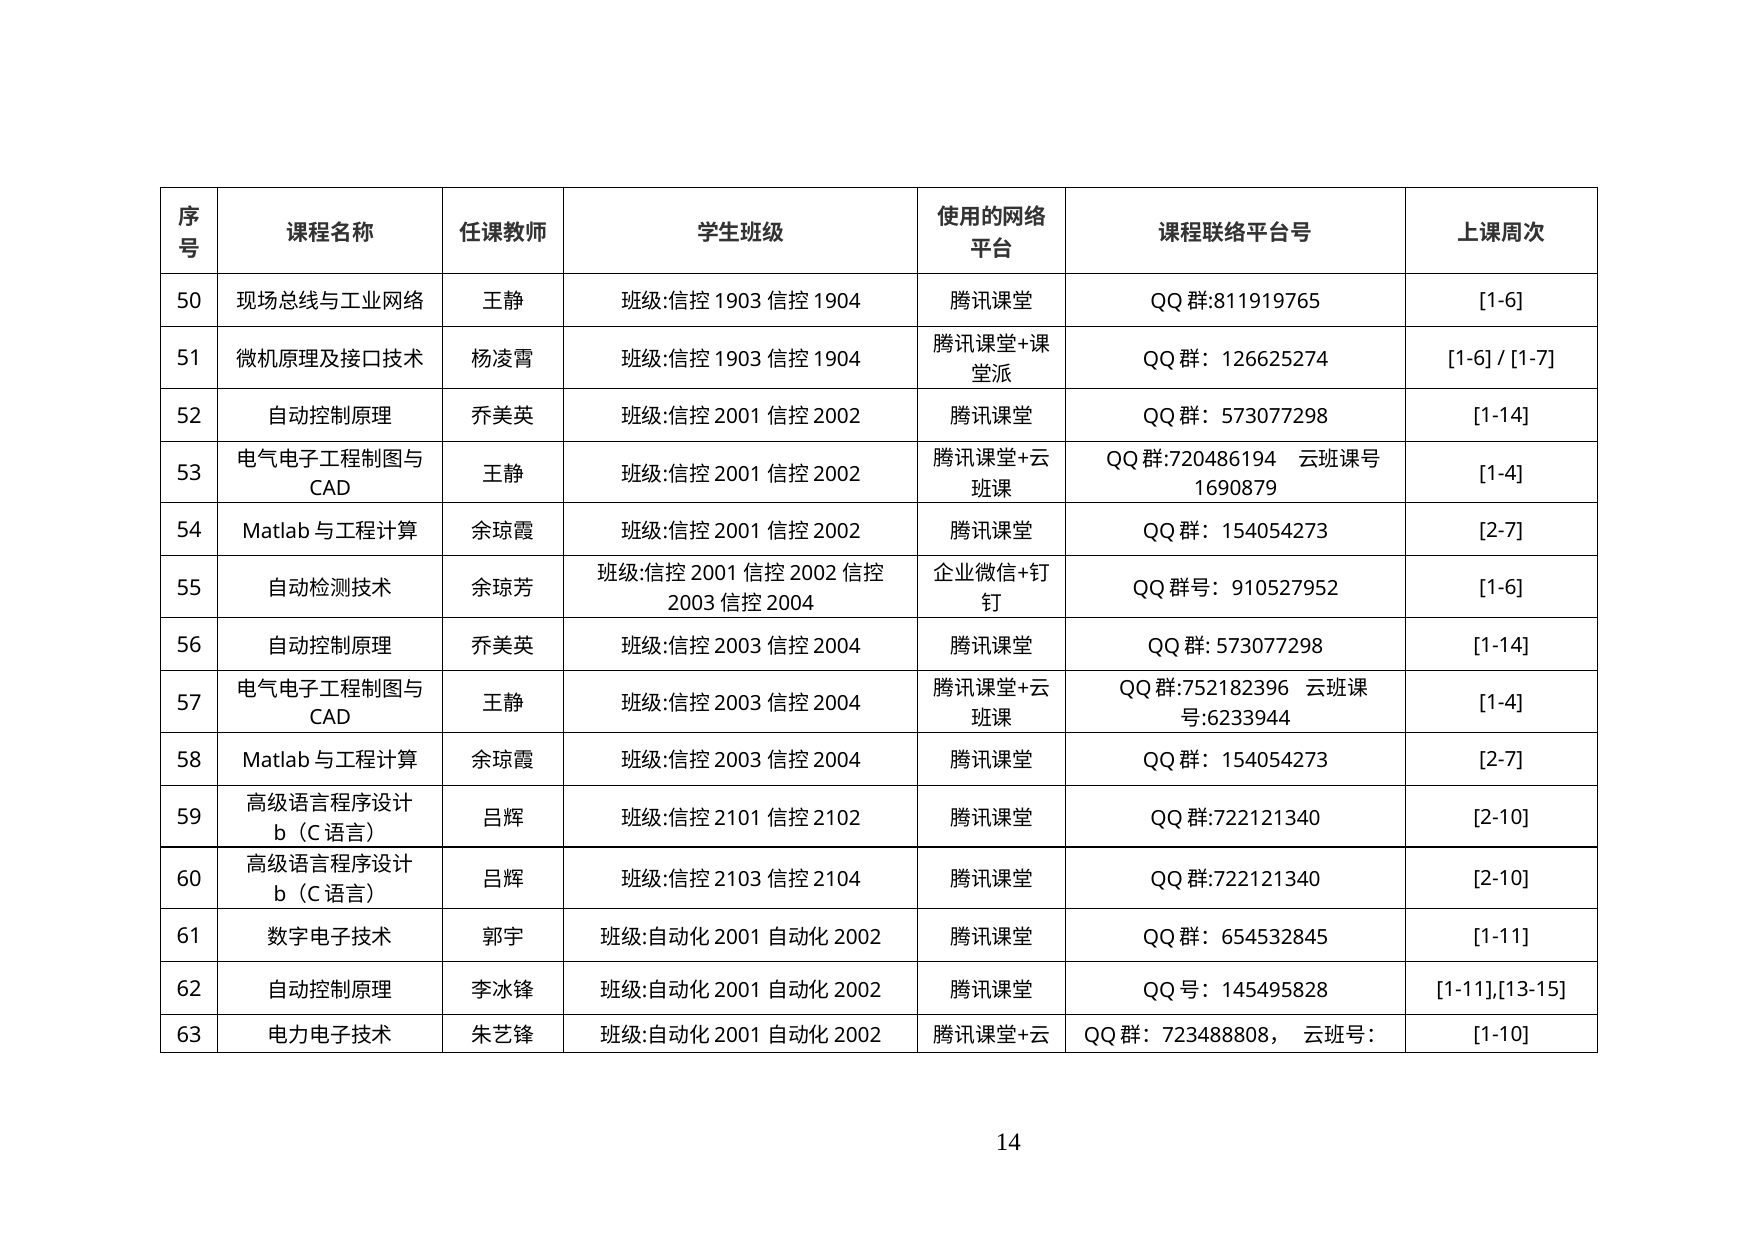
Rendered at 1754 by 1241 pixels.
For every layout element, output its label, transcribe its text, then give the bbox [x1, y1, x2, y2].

table_header 序号 [161, 188, 217, 273]
table_cell 53 [161, 442, 217, 502]
table_cell QQ群：573077298 [1066, 389, 1405, 441]
table_header 使用的网络平台 [918, 188, 1065, 273]
table_cell 余琼霞 [443, 503, 563, 555]
table_cell 自动控制原理 [218, 618, 442, 670]
table_cell 乔美英 [443, 618, 563, 670]
table_cell 60 [161, 848, 217, 908]
table_cell 企业微信+钉钉 [918, 556, 1065, 617]
table_cell QQ群：654532845 [1066, 909, 1405, 961]
table_cell QQ群：154054273 [1066, 733, 1405, 785]
table_cell 班级:信控2003 信控2004 [564, 618, 917, 670]
table_cell 吕辉 [443, 848, 563, 908]
table_cell 高级语言程序设计b（C语言） [218, 848, 442, 908]
table_cell 班级:信控2001 信控2002 信控2003 信控2004 [564, 556, 917, 617]
table_cell QQ群:811919765 [1066, 274, 1405, 326]
table_cell 微机原理及接口技术 [218, 327, 442, 387]
table_cell 腾讯课堂 [918, 389, 1065, 441]
table_cell 班级:信控2101 信控2102 [564, 786, 917, 846]
table_cell 58 [161, 733, 217, 785]
table_cell 电力电子技术 [218, 1015, 442, 1052]
table_cell 56 [161, 618, 217, 670]
table_cell 腾讯课堂 [918, 503, 1065, 555]
table_cell 腾讯课堂 [918, 274, 1065, 326]
table_cell 腾讯课堂 [918, 848, 1065, 908]
table_cell [1-11] [1406, 909, 1597, 961]
table_header 课程联络平台号 [1066, 188, 1405, 273]
table_cell 班级:信控1903 信控1904 [564, 274, 917, 326]
table_cell 腾讯课堂 [918, 733, 1065, 785]
table_cell QQ群：723488808， 云班号：7262517 [1066, 1015, 1405, 1052]
table_cell 50 [161, 274, 217, 326]
table_cell [2-10] [1406, 848, 1597, 908]
table_cell QQ群：126625274 [1066, 327, 1405, 387]
table_cell 腾讯课堂+云班课 [918, 442, 1065, 502]
table_cell 余琼芳 [443, 556, 563, 617]
table_cell QQ号：145495828 [1066, 962, 1405, 1014]
table_cell QQ群: 573077298 [1066, 618, 1405, 670]
table_header 课程名称 [218, 188, 442, 273]
table_cell 班级:信控2001 信控2002 [564, 503, 917, 555]
table_cell 61 [161, 909, 217, 961]
table_cell 腾讯课堂 [918, 786, 1065, 846]
table_cell 余琼霞 [443, 733, 563, 785]
table_header 任课教师 [443, 188, 563, 273]
table_cell 王静 [443, 442, 563, 502]
table_cell [2-7] [1406, 733, 1597, 785]
table_cell 腾讯课堂 [918, 962, 1065, 1014]
table_cell [1-6] [1406, 274, 1597, 326]
table_cell 51 [161, 327, 217, 387]
table_cell 朱艺锋 [443, 1015, 563, 1052]
table_cell QQ群：154054273 [1066, 503, 1405, 555]
table_cell 腾讯课堂 [918, 618, 1065, 670]
table_cell [1-10] [1406, 1015, 1597, 1052]
table_cell 57 [161, 671, 217, 732]
table_cell 王静 [443, 274, 563, 326]
table_cell 52 [161, 389, 217, 441]
table_cell 王静 [443, 671, 563, 732]
table_cell 高级语言程序设计b（C语言） [218, 786, 442, 846]
table_cell [1-14] [1406, 389, 1597, 441]
table_cell 自动控制原理 [218, 389, 442, 441]
table_cell QQ群:752182396 云班课号:6233944 [1066, 671, 1405, 732]
table_cell [1-6] / [1-7] [1406, 327, 1597, 387]
table_cell 54 [161, 503, 217, 555]
table_cell 腾讯课堂+云班课 [918, 671, 1065, 732]
table_cell QQ群号：910527952 [1066, 556, 1405, 617]
table_cell 班级:信控2001 信控2002 [564, 389, 917, 441]
table_cell 班级:自动化2001 自动化2002 [564, 962, 917, 1014]
table_cell 李冰锋 [443, 962, 563, 1014]
table_cell 班级:信控1903 信控1904 [564, 327, 917, 387]
table_cell [1-11],[13-15] [1406, 962, 1597, 1014]
table_cell 班级:信控2003 信控2004 [564, 733, 917, 785]
table_cell 班级:自动化2001 自动化2002 [564, 909, 917, 961]
table_cell [1-4] [1406, 671, 1597, 732]
table_cell [1-14] [1406, 618, 1597, 670]
table_cell [2-7] [1406, 503, 1597, 555]
table_cell Matlab与工程计算 [218, 503, 442, 555]
table_cell 63 [161, 1015, 217, 1052]
table_cell 59 [161, 786, 217, 846]
table_cell 自动控制原理 [218, 962, 442, 1014]
table_cell 62 [161, 962, 217, 1014]
table_cell 乔美英 [443, 389, 563, 441]
table_cell QQ群:720486194 云班课号1690879 [1066, 442, 1405, 502]
table_cell 杨凌霄 [443, 327, 563, 387]
table_cell 班级:信控2003 信控2004 [564, 671, 917, 732]
table_cell 班级:自动化2001 自动化2002 [564, 1015, 917, 1052]
table_cell 电气电子工程制图与CAD [218, 442, 442, 502]
table_cell [2-10] [1406, 786, 1597, 846]
table_cell 腾讯课堂+课堂派 [918, 327, 1065, 387]
table_header 学生班级 [564, 188, 917, 273]
table_cell 吕辉 [443, 786, 563, 846]
table_cell 班级:信控2001 信控2002 [564, 442, 917, 502]
table_cell 电气电子工程制图与CAD [218, 671, 442, 732]
table_cell QQ群:722121340 [1066, 848, 1405, 908]
table_cell 郭宇 [443, 909, 563, 961]
table_cell 55 [161, 556, 217, 617]
table_cell 现场总线与工业网络 [218, 274, 442, 326]
table_cell 腾讯课堂 [918, 909, 1065, 961]
table_cell 班级:信控2103 信控2104 [564, 848, 917, 908]
table_cell QQ群:722121340 [1066, 786, 1405, 846]
table_cell 腾讯课堂+云班课 [918, 1015, 1065, 1052]
table_cell Matlab与工程计算 [218, 733, 442, 785]
table_cell [1-4] [1406, 442, 1597, 502]
table_cell 自动检测技术 [218, 556, 442, 617]
table_cell 数字电子技术 [218, 909, 442, 961]
table_cell [1-6] [1406, 556, 1597, 617]
table_header 上课周次 [1406, 188, 1597, 273]
